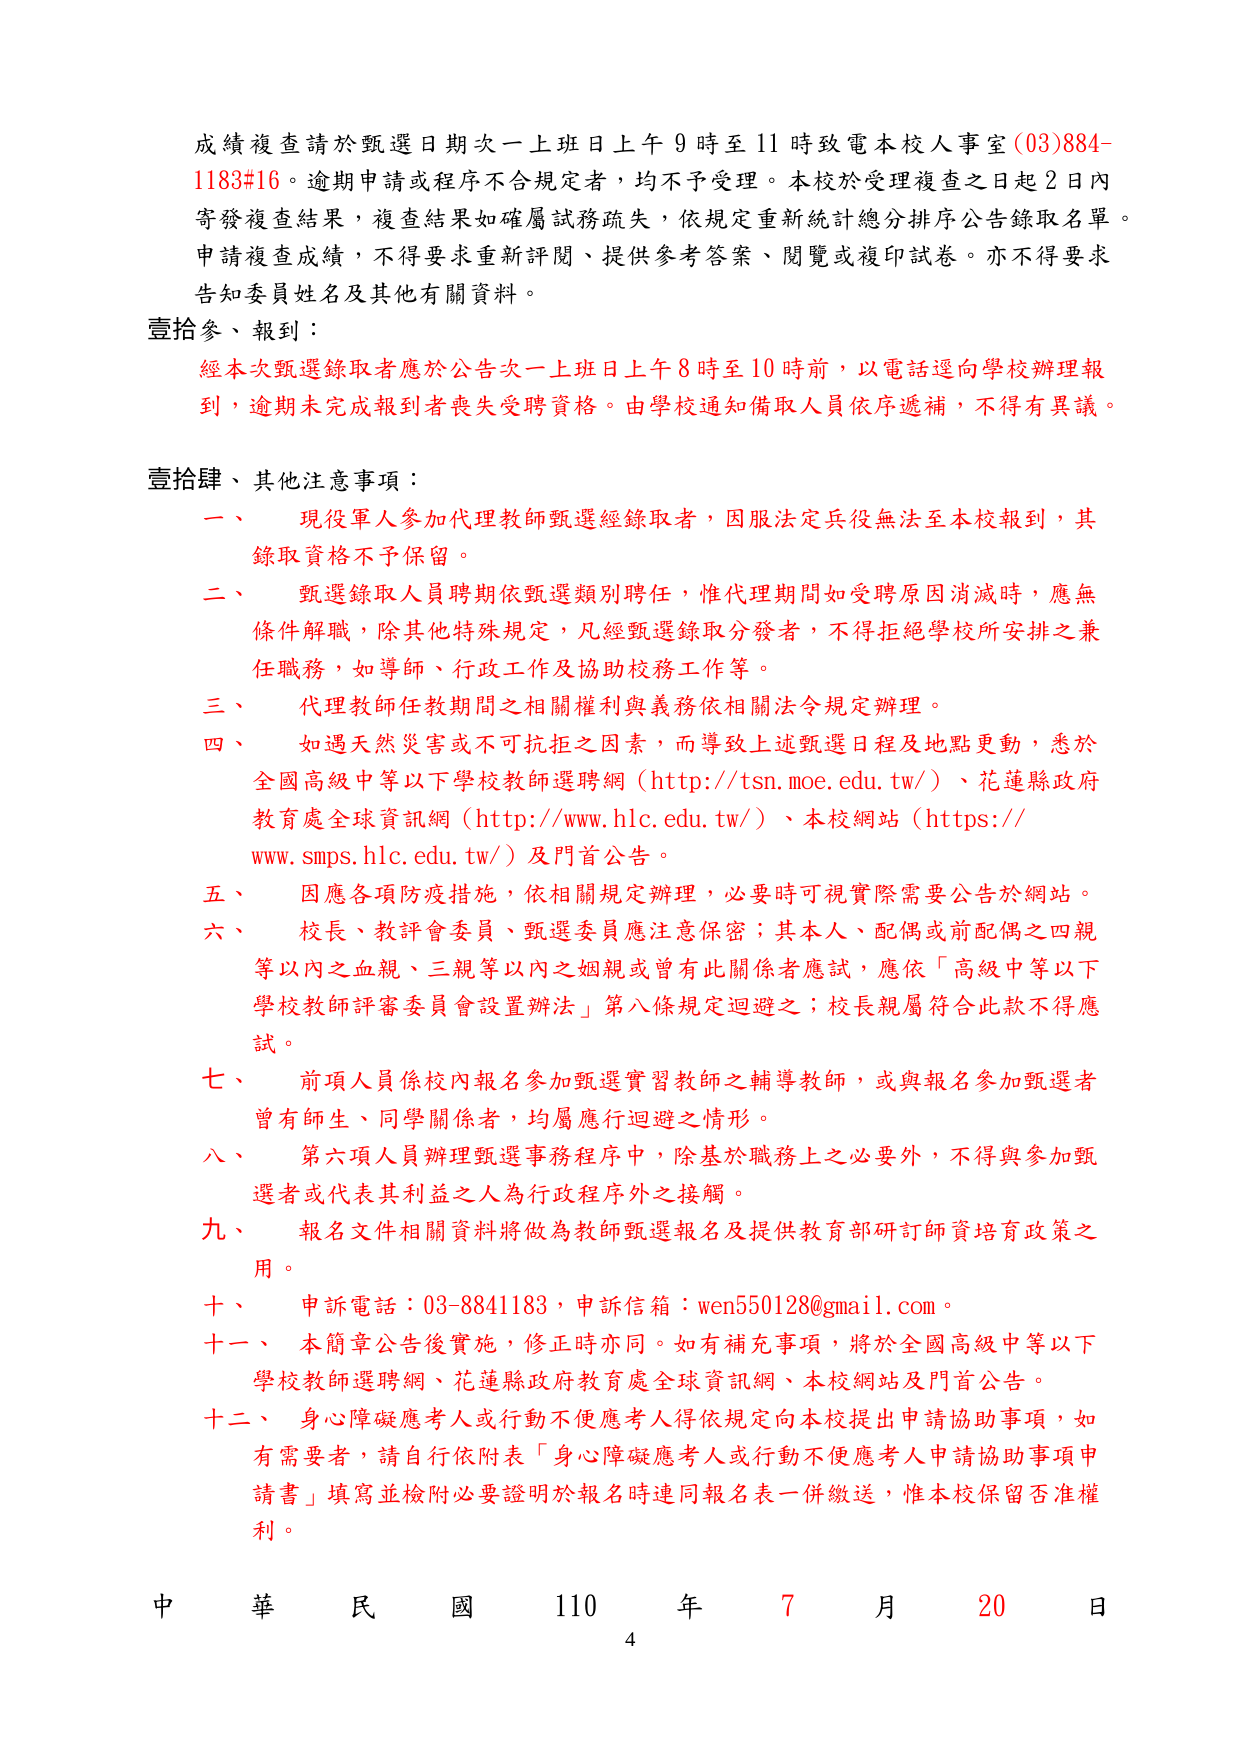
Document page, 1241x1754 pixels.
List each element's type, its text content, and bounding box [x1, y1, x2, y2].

list 校長、教評會委員、甄選委員應注意保密；其本人、配偶或前配偶之四親等以內之血親、三親等以內之姻親或曾有此關係者應試，應依「高級中等以下學校教師評審委員會設置辦法」第八條規定迴避之；校長親屬符合此款不得應試。 [201, 910, 1113, 1060]
text 經本次甄選錄取者應於公告次一上班日上午8時至10時前，以電話逕向學校辦理報到，逾期未完成報到者喪失受聘資格。由學校通知備取人員依序遞補，不得有異議。 [198, 347, 1113, 422]
list 如遇天然災害或不可抗拒之因素，而導致上述甄選日程及地點更動，悉於全國高級中等以下學校教師選聘網（http://tsn.moe.edu.tw/）、花蓮縣政府教育處全球資訊網（http://www.hlc.edu.tw/）、本校網站（https://www.smps.hlc.edu.tw/）及門首公告。 [201, 722, 1113, 872]
list 報到： [148, 310, 1113, 347]
list 身心障礙應考人或行動不便應考人得依規定向本校提出申請協助事項，如有需要者，請自行依附表「身心障礙應考人或行動不便應考人申請協助事項申請書」填寫並檢附必要證明於報名時連同報名表一併繳送，惟本校保留否准權利。 [201, 1397, 1113, 1547]
list 其他注意事項： [148, 460, 1113, 497]
list 本簡章公告後實施，修正時亦同。如有補充事項，將於全國高級中等以下學校教師選聘網、花蓮縣政府教育處全球資訊網、本校網站及門首公告。 [201, 1322, 1113, 1397]
list 甄選錄取人員聘期依甄選類別聘任，惟代理期間如受聘原因消滅時，應無條件解職，除其他特殊規定，凡經甄選錄取分發者，不得拒絕學校所安排之兼任職務，如導師、行政工作及協助校務工作等。 [201, 572, 1113, 685]
list 第六項人員辦理甄選事務程序中，除基於職務上之必要外，不得與參加甄選者或代表其利益之人為行政程序外之接觸。 [201, 1135, 1113, 1210]
list 現役軍人參加代理教師甄選經錄取者，因服法定兵役無法至本校報到，其錄取資格不予保留。 [201, 497, 1113, 572]
list 申訴電話：03-8841183，申訴信箱：wen550128@gmail.com。 [201, 1285, 1113, 1322]
list 前項人員係校內報名參加甄選實習教師之輔導教師，或與報名參加甄選者曾有師生、同學關係者，均屬應行迴避之情形。 [201, 1060, 1113, 1135]
text 中華民國110年7月20日 [148, 1585, 1113, 1622]
text 成績複查請於甄選日期次一上班日上午9時至11時致電本校人事室(03)884-1183#16。逾期申請或程序不合規定者，均不予受理。本校於受理複查之日起2日內寄發複查結果，複查結果如確屬試務疏失，依規定重新統計總分排序公告錄取名單。申請複查成績，不得要求重新評閱、提供參考答案、閱覽或複印試卷。亦不得要求告知委員姓名及其他有關資料。 [193, 122, 1113, 310]
list 因應各項防疫措施，依相關規定辦理，必要時可視實際需要公告於網站。 [201, 872, 1113, 910]
list 報名文件相關資料將做為教師甄選報名及提供教育部研訂師資培育政策之用。 [201, 1210, 1113, 1285]
list 代理教師任教期間之相關權利與義務依相關法令規定辦理。 [201, 685, 1113, 722]
